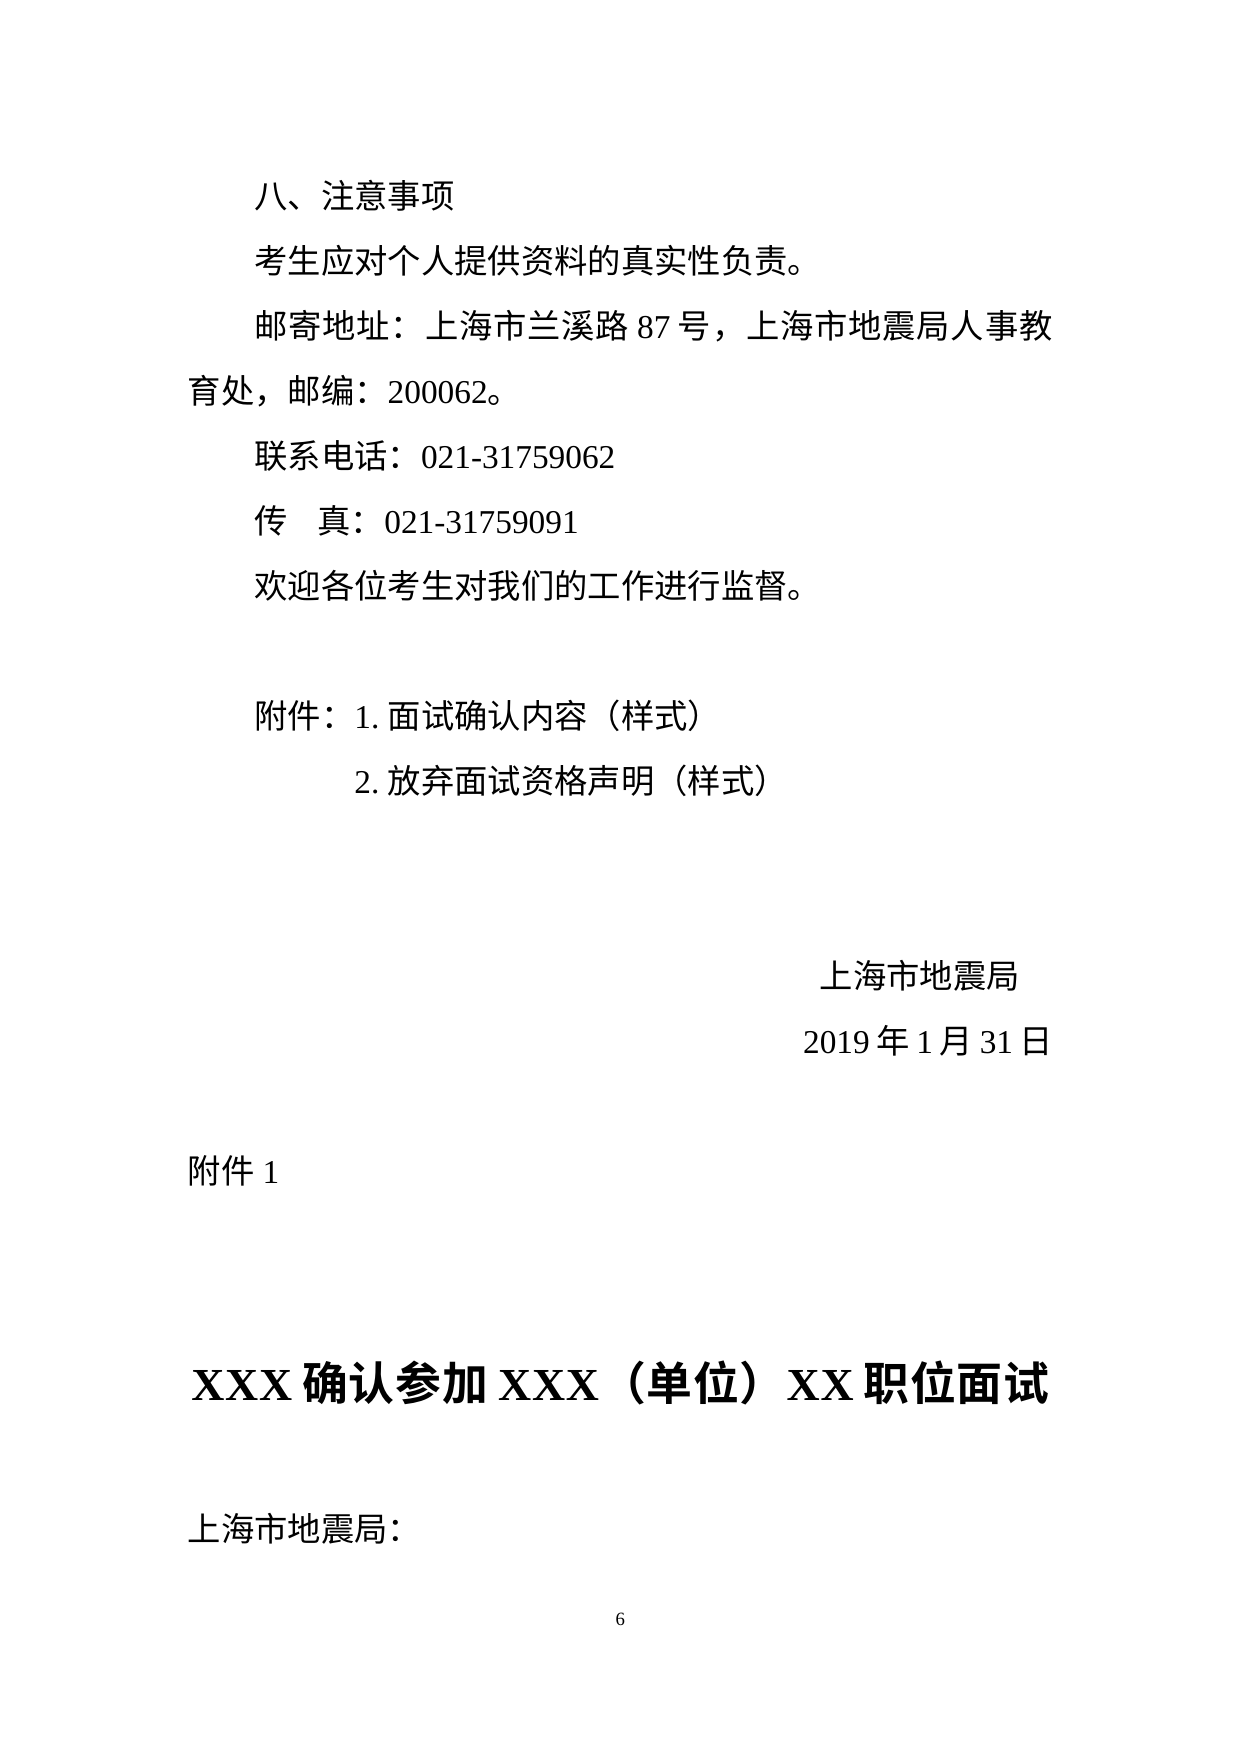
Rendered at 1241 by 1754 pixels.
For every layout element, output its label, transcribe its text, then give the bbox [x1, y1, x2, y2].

text 附件：1. 面试确认内容（样式） [187, 682, 1053, 747]
text 考生应对个人提供资料的真实性负责。 [187, 227, 1053, 292]
text 附件1 [187, 1137, 1053, 1202]
text 上海市地震局： [187, 1494, 1053, 1553]
text 2. 放弃面试资格声明（样式） [187, 747, 1053, 812]
text 传 真：021-31759091 [187, 487, 1053, 552]
text 联系电话：021-31759062 [187, 422, 1053, 487]
text 八、注意事项 [187, 162, 1053, 227]
text 欢迎各位考生对我们的工作进行监督。 [187, 552, 1053, 617]
text 2019年1月31日 [187, 1007, 1053, 1072]
text 上海市地震局 [187, 942, 1019, 1007]
text 邮寄地址：上海市兰溪路87号，上海市地震局人事教育处，邮编：200062。 [187, 292, 1053, 422]
text XXX确认参加XXX（单位）XX职位面试 [187, 1332, 1053, 1429]
